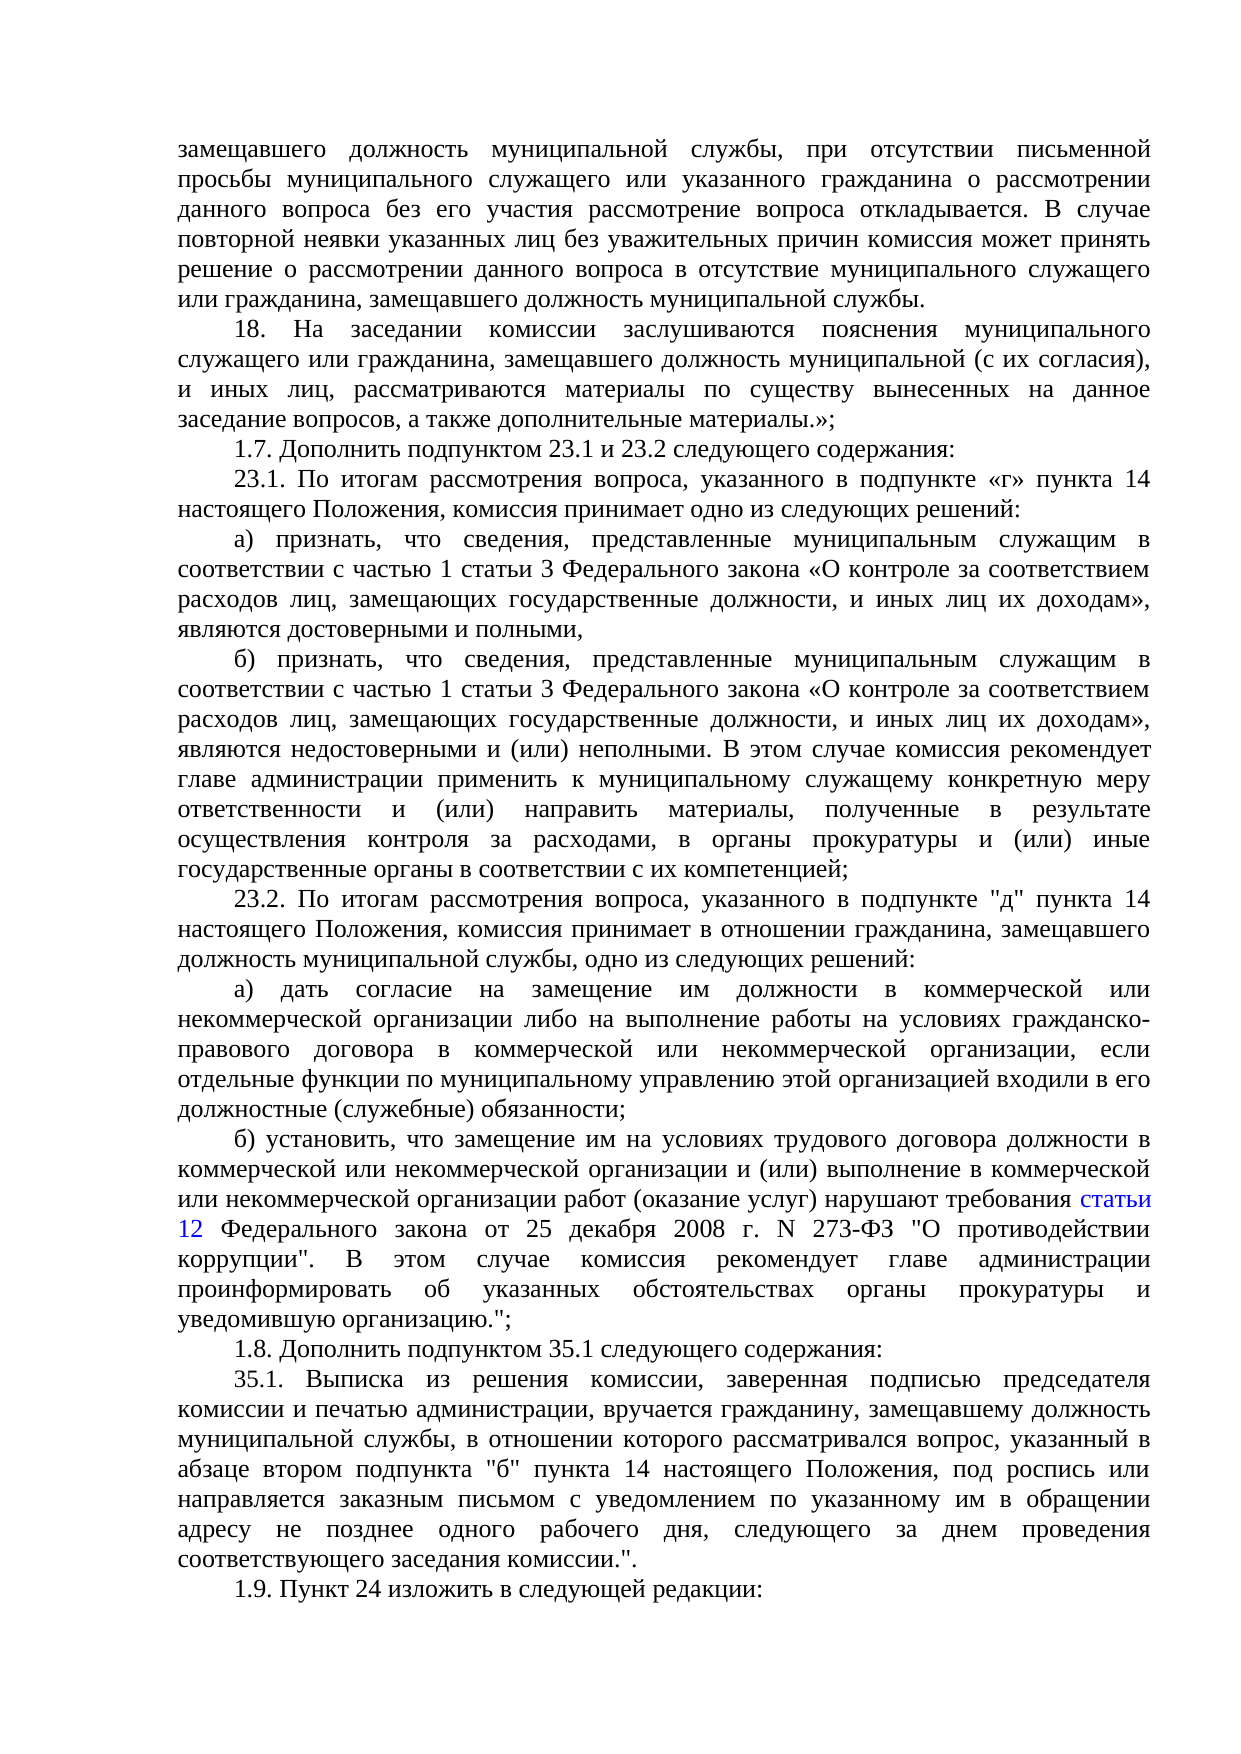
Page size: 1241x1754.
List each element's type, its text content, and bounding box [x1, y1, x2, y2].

text б) признать, что сведения, представленные муниципальным служащим в соответствии с частью 1 статьи 3 Федерального закона «О контроле за соответствием расходов лиц, замещающих государственные должности, и иных лиц их доходам», являются недостоверными и (или) неполными. В этом случае комиссия рекомендует главе администрации применить к муниципальному служащему конкретную меру ответственности и (или) направить материалы, полученные в результате осуществления контроля за расходами, в органы прокуратуры и (или) иные государственные органы в соответствии с их компетенцией; [177, 643, 1152, 883]
text 35.1. Выписка из решения комиссии, заверенная подписью председателя комиссии и печатью администрации, вручается гражданину, замещавшему должность муниципальной службы, в отношении которого рассматривался вопрос, указанный в абзаце втором подпункта "б" пункта 14 настоящего Положения, под роспись или направляется заказным письмом с уведомлением по указанному им в обращении адресу не позднее одного рабочего дня, следующего за днем проведения соответствующего заседания комиссии.". [177, 1363, 1152, 1573]
text 23.2. По итогам рассмотрения вопроса, указанного в подпункте "д" пункта 14 настоящего Положения, комиссия принимает в отношении гражданина, замещавшего должность муниципальной службы, одно из следующих решений: [177, 883, 1152, 973]
text а) дать согласие на замещение им должности в коммерческой или некоммерческой организации либо на выполнение работы на условиях гражданско-правового договора в коммерческой или некоммерческой организации, если отдельные функции по муниципальному управлению этой организацией входили в его должностные (служебные) обязанности; [177, 973, 1152, 1123]
text 1.9. Пункт 24 изложить в следующей редакции: [177, 1573, 1152, 1603]
text б) установить, что замещение им на условиях трудового договора должности в коммерческой или некоммерческой организации и (или) выполнение в коммерческой или некоммерческой организации работ (оказание услуг) нарушают требования статьи 12 Федерального закона от 25 декабря 2008 г. N 273-ФЗ "О противодействии коррупции". В этом случае комиссия рекомендует главе администрации проинформировать об указанных обстоятельствах органы прокуратуры и уведомившую организацию."; [177, 1123, 1152, 1333]
text а) признать, что сведения, представленные муниципальным служащим в соответствии с частью 1 статьи 3 Федерального закона «О контроле за соответствием расходов лиц, замещающих государственные должности, и иных лиц их доходам», являются достоверными и полными, [177, 523, 1152, 643]
text 1.7. Дополнить подпунктом 23.1 и 23.2 следующего содержания: [177, 433, 1152, 463]
text 1.8. Дополнить подпунктом 35.1 следующего содержания: [177, 1333, 1152, 1363]
text 18. На заседании комиссии заслушиваются пояснения муниципального служащего или гражданина, замещавшего должность муниципальной (с их согласия), и иных лиц, рассматриваются материалы по существу вынесенных на данное заседание вопросов, а также дополнительные материалы.»; [177, 313, 1152, 433]
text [177, 133, 1152, 313]
text 23.1. По итогам рассмотрения вопроса, указанного в подпункте «г» пункта 14 настоящего Положения, комиссия принимает одно из следующих решений: [177, 463, 1152, 523]
